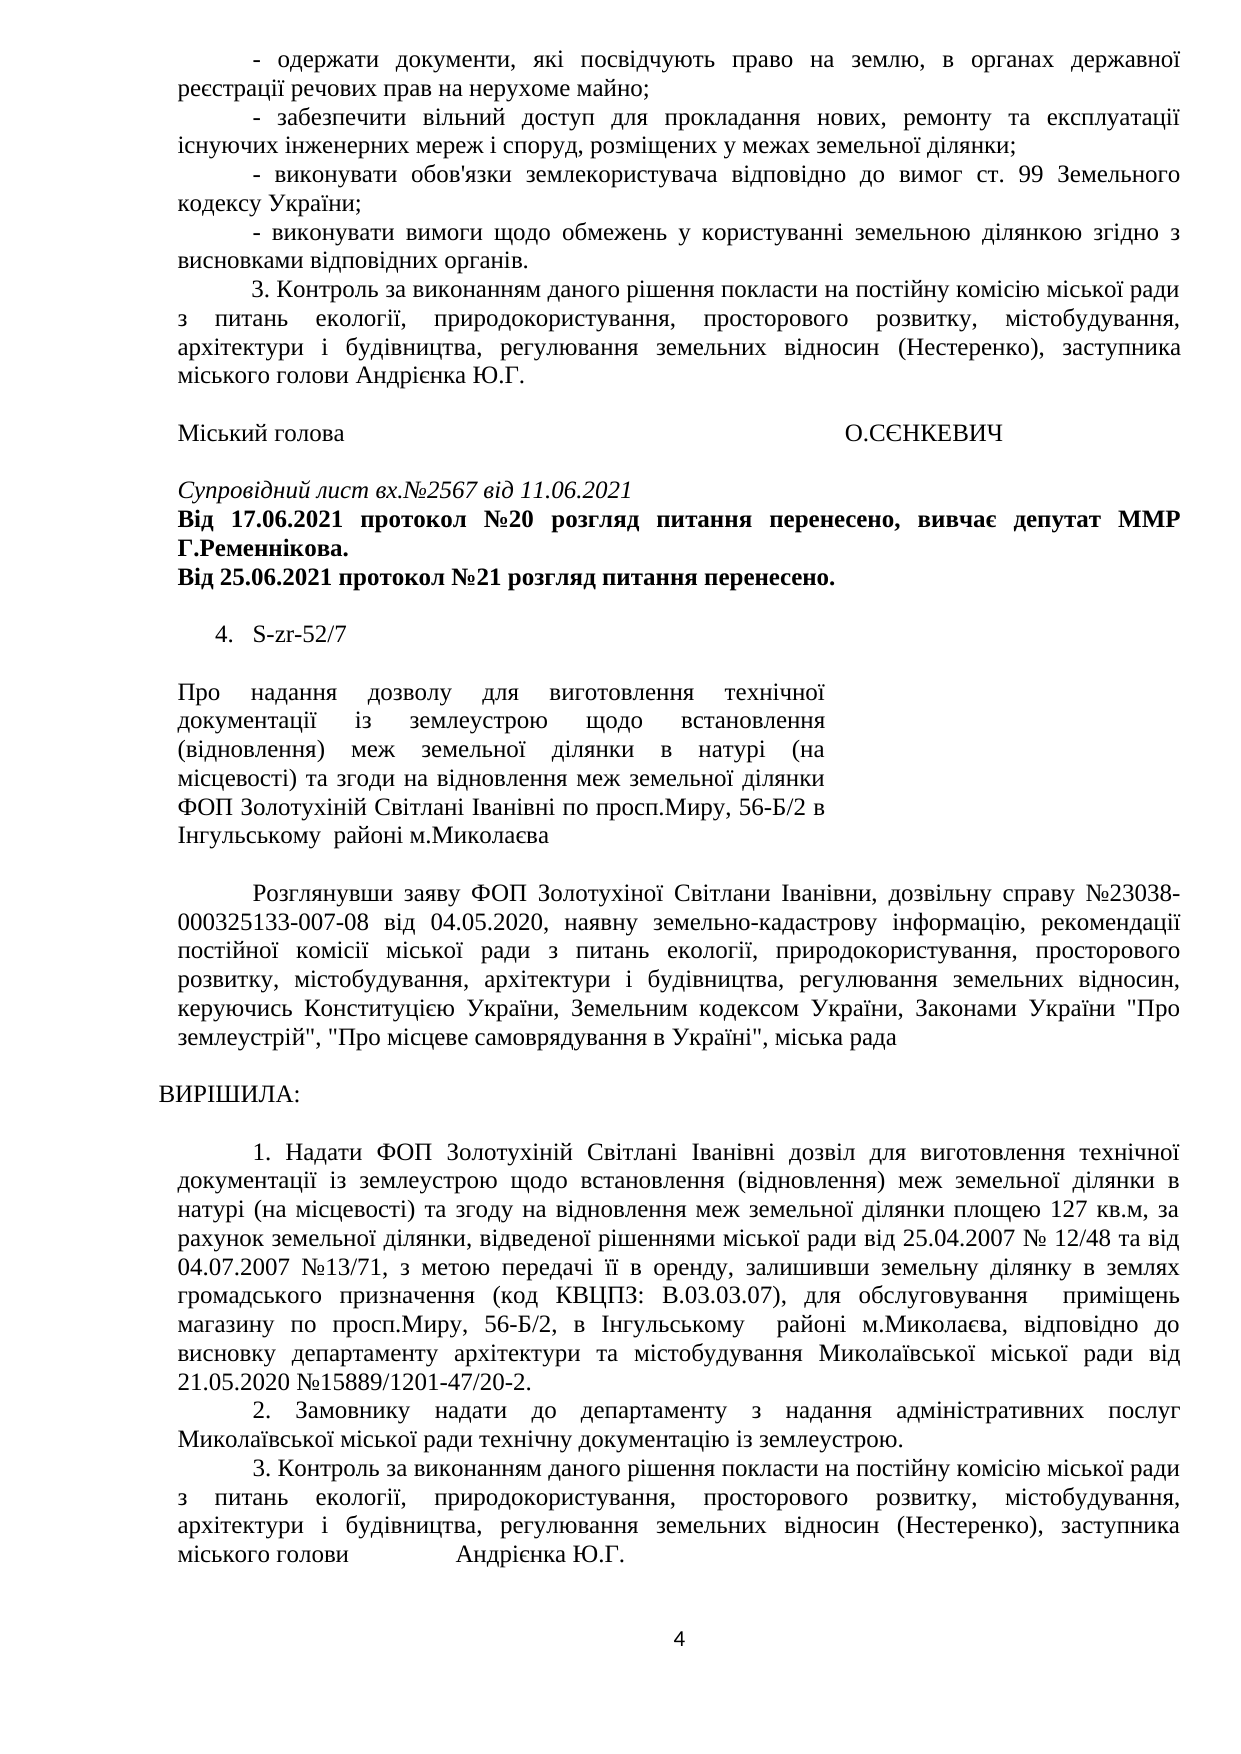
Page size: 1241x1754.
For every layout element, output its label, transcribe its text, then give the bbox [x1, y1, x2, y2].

text Від 25.06.2021 протокол №21 розгляд питання перенесено. [177, 562, 1181, 591]
text - виконувати обов'язки землекористувача відповідно до вимог ст. 99 Земельного кодексу України; [177, 159, 1181, 217]
text ВИРІШИЛА: [158, 1079, 1181, 1108]
text - забезпечити вільний доступ для прокладання нових, ремонту та експлуатації існуючих інженерних мереж і споруд, розміщених у межах земельної ділянки; [177, 102, 1181, 159]
text Про надання дозволу для виготовлення технічної документації із землеустрою щодо встановлення (відновлення) меж земельної ділянки в натурі (на місцевості) та згоди на відновлення меж земельної ділянки ФОП Золотухіній Світлані Іванівні по просп.Миру, 56-Б/2 в Інгульському районі м.Миколаєва [177, 677, 825, 849]
text Міський голова О.СЄНКЕВИЧ [177, 418, 1181, 447]
text Супровідний лист вх.№2567 від 11.06.2021 [177, 476, 1181, 504]
text 3. Контроль за виконанням даного рішення покласти на постійну комісію міської ради з питань екології, природокористування, просторового розвитку, містобудування, архітектури і будівництва, регулювання земельних відносин (Нестеренко), заступника міського голови Андрієнка Ю.Г. [177, 274, 1181, 389]
text - виконувати вимоги щодо обмежень у користуванні земельною ділянкою згідно з висновками відповідних органів. [177, 217, 1181, 274]
text 3. Контроль за виконанням даного рішення покласти на постійну комісію міської ради з питань екології, природокористування, просторового розвитку, містобудування, архітектури і будівництва, регулювання земельних відносин (Нестеренко), заступника міського голови Андрієнка Ю.Г. [177, 1453, 1181, 1568]
text - одержати документи, які посвідчують право на землю, в органах державної реєстрації речових прав на нерухоме майно; [177, 44, 1181, 102]
text 1. Надати ФОП Золотухіній Світлані Іванівні дозвіл для виготовлення технічної документації із землеустрою щодо встановлення (відновлення) меж земельної ділянки в натурі (на місцевості) та згоду на відновлення меж земельної ділянки площею 127 кв.м, за рахунок земельної ділянки, відведеної рішеннями міської ради від 25.04.2007 № 12/48 та від 04.07.2007 №13/71, з метою передачі її в оренду, залишивши земельну ділянку в землях громадського призначення (код КВЦПЗ: В.03.03.07), для обслуговування приміщень магазину по просп.Миру, 56-Б/2, в Інгульському районі м.Миколаєва, відповідно до висновку департаменту архітектури та містобудування Миколаївської міської ради від 21.05.2020 №15889/1201-47/20-2. [177, 1137, 1181, 1396]
text 2. Замовнику надати до департаменту з надання адміністративних послуг Миколаївської міської ради технічну документацію із землеустрою. [177, 1396, 1181, 1453]
text Від 17.06.2021 протокол №20 розгляд питання перенесено, вивчає депутат ММР Г.Ременнікова. [177, 504, 1181, 562]
text Розглянувши заяву ФОП Золотухіної Світлани Іванівни, дозвільну справу №23038-000325133-007-08 від 04.05.2020, наявну земельно-кадастрову інформацію, рекомендації постійної комісії міської ради з питань екології, природокористування, просторового розвитку, містобудування, архітектури і будівництва, регулювання земельних відносин, керуючись Конституцією України, Земельним кодексом України, Законами України "Про землеустрій", "Про місцеве самоврядування в Україні", міська рада [177, 878, 1181, 1051]
list S-zr-52/7 [215, 619, 750, 648]
